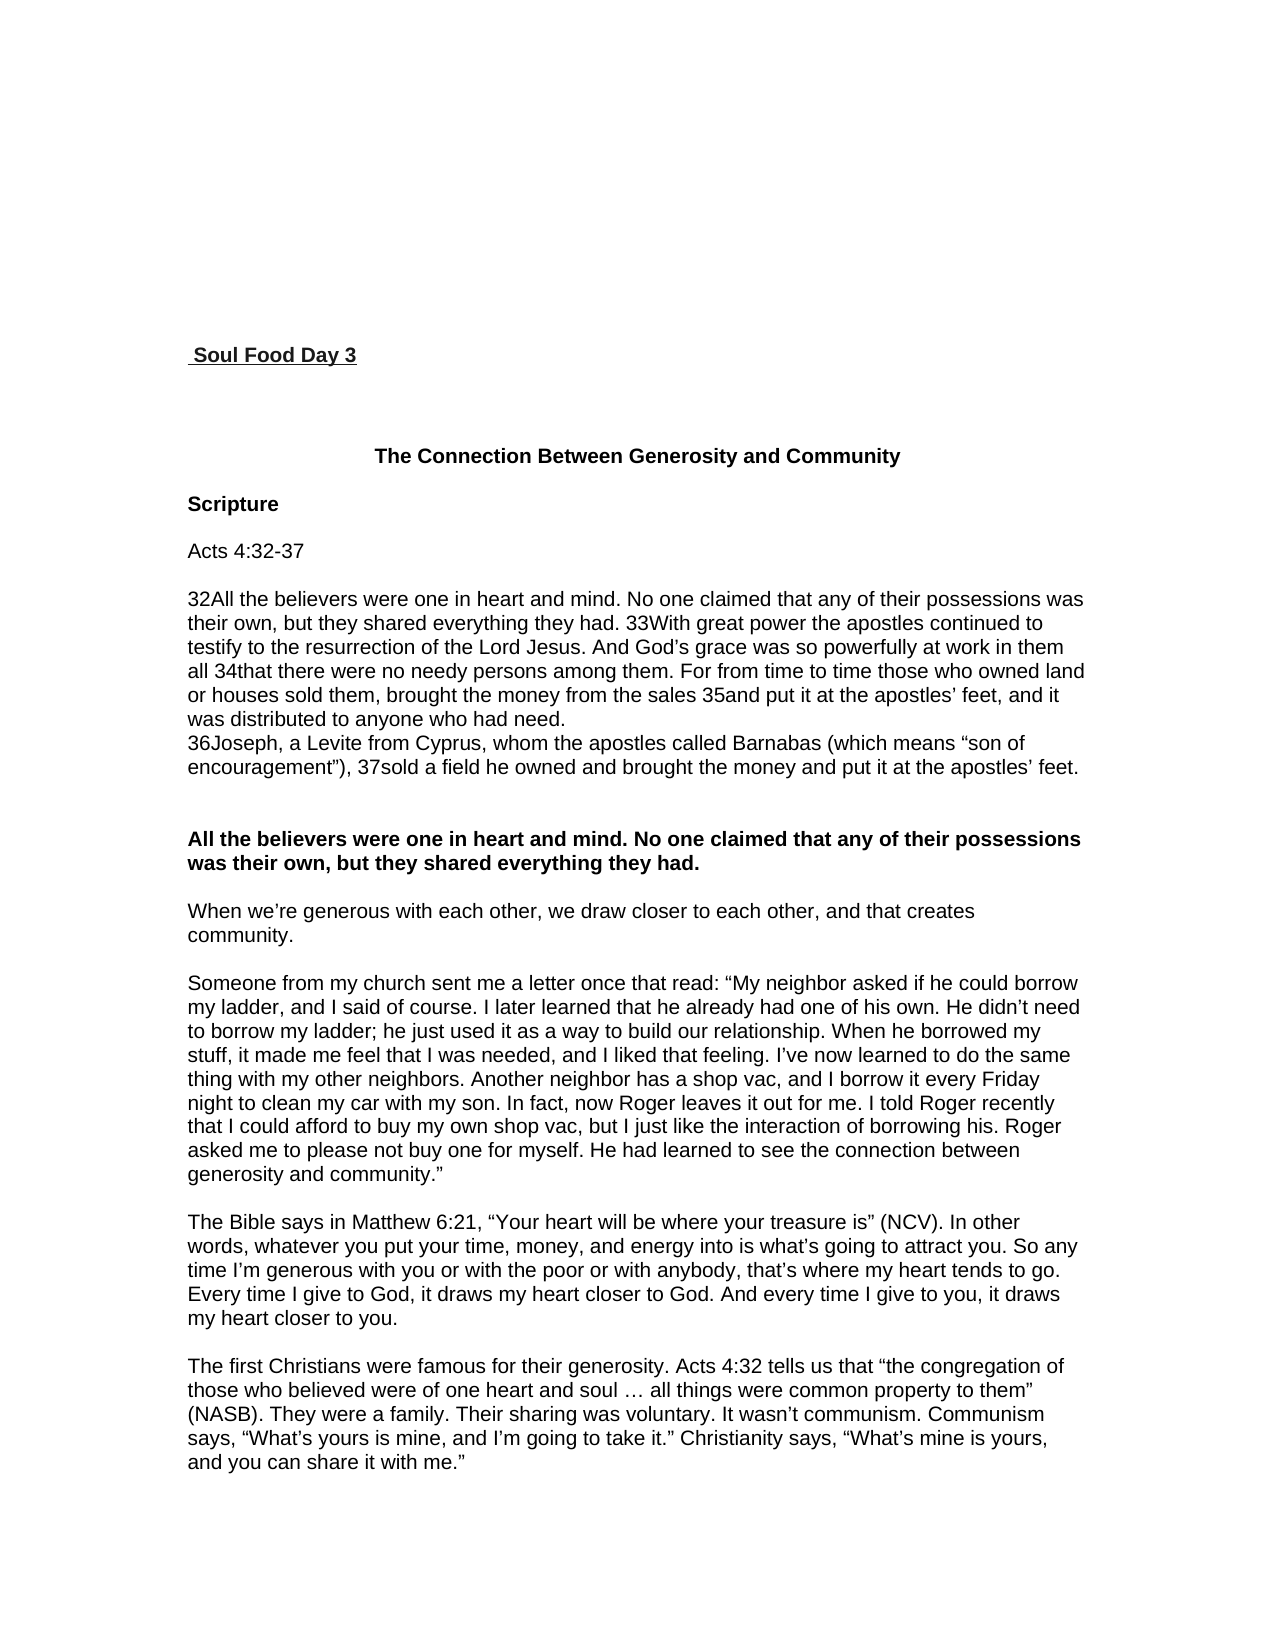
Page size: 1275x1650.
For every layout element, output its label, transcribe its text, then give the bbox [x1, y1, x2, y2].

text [187, 467, 1087, 1498]
text The Connection Between Generosity and Community [187, 419, 1087, 467]
text Soul Food Day 3 [187, 319, 1087, 419]
